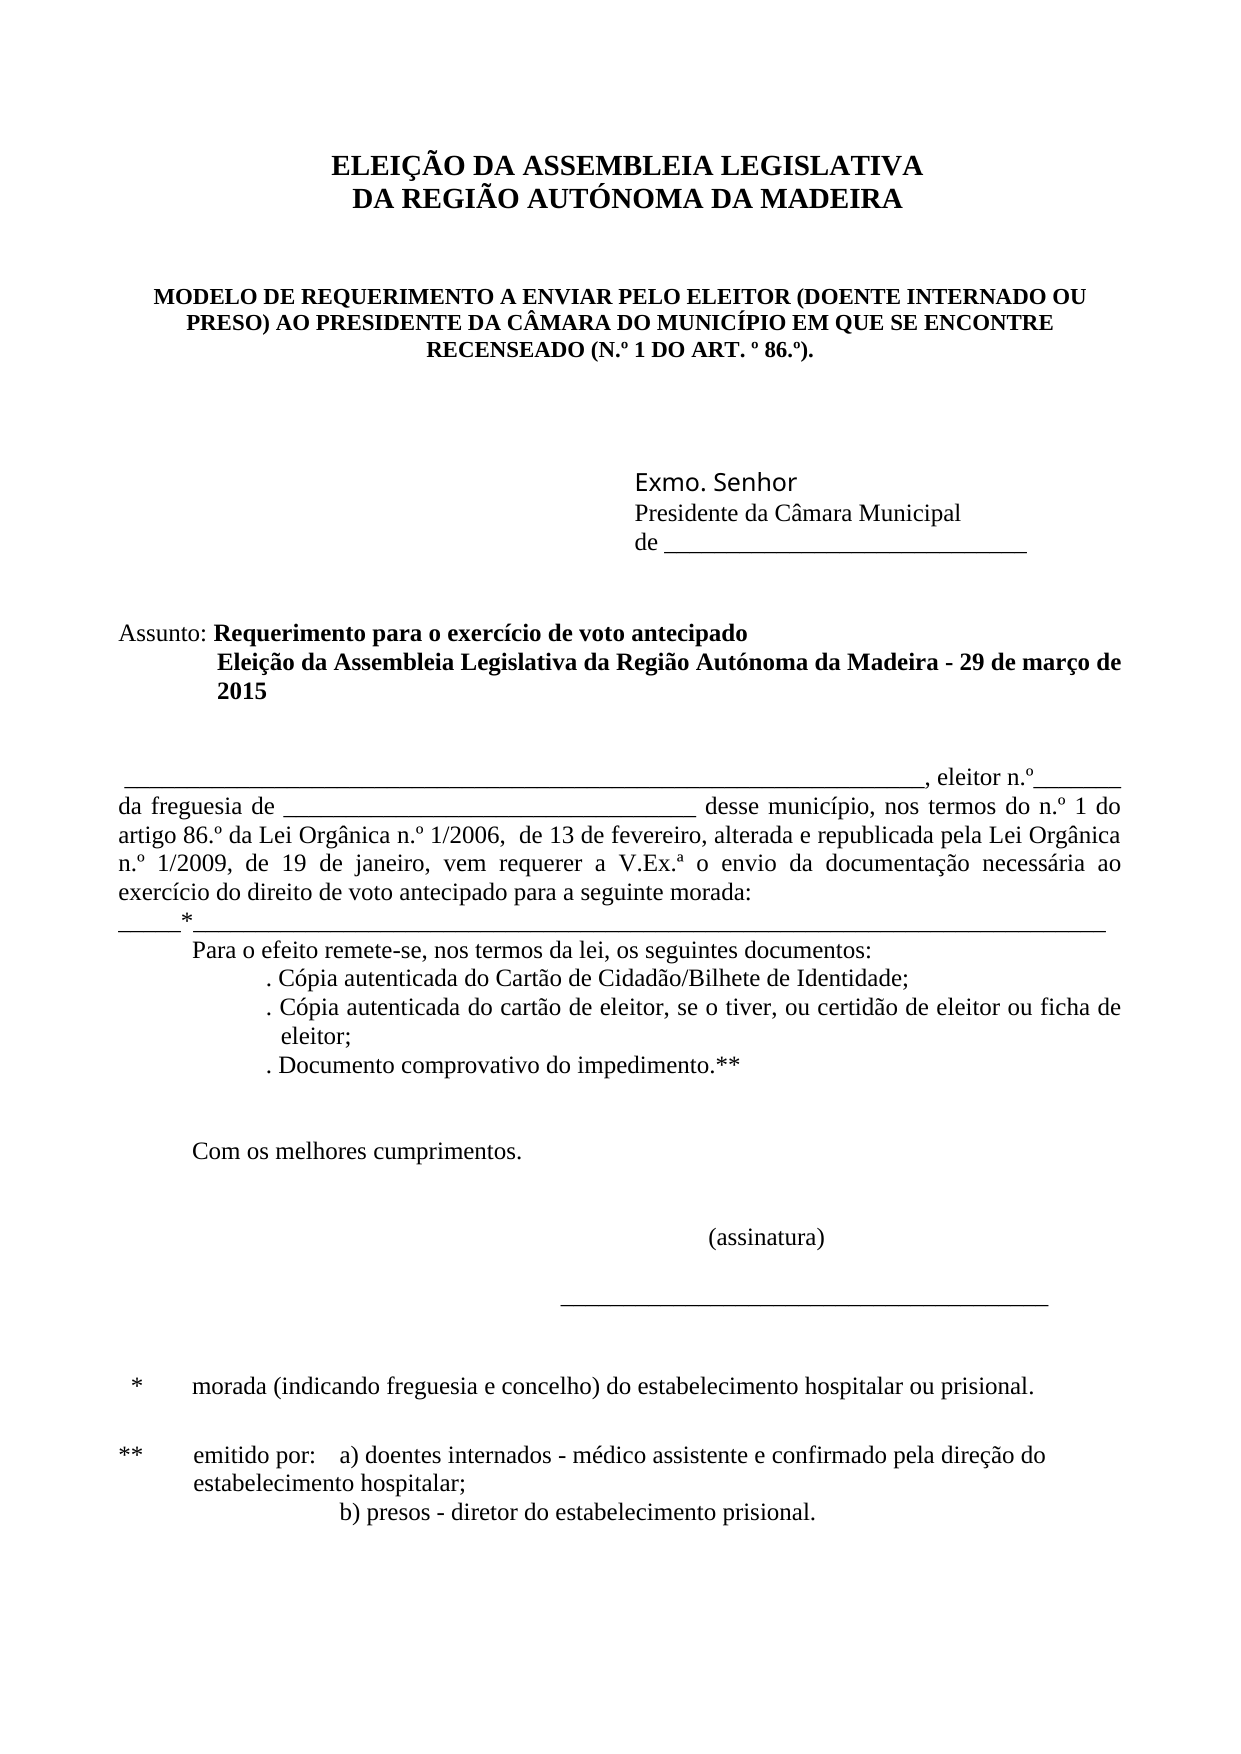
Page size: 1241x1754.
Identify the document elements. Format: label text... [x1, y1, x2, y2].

text _______________________________________ [118, 1280, 1122, 1308]
text da freguesia de _________________________________ desse município, nos termos do n.º 1 do artigo 86.º da Lei Orgânica n.º 1/2006, de 13 de fevereiro, alterada e republicada pela Lei Orgânica n.º 1/2009, de 19 de janeiro, vem requerer a V.Ex.ª o envio da documentação necessária ao exercício do direito de voto antecipado para a seguinte morada: [118, 791, 1122, 906]
text de _____________________________ [118, 527, 1122, 556]
text (assinatura) [118, 1222, 1122, 1251]
text Assunto: Requerimento para o exercício de voto antecipado [118, 618, 1122, 647]
subtitle ELEIÇÃO DA ASSEMBLEIA LEGISLATIVA [133, 148, 1122, 181]
text MODELO DE REQUERIMENTO A ENVIAR PELO ELEITOR (DOENTE INTERNADO OU PRESO) AO PRESIDENTE DA CÂMARA DO MUNICÍPIO EM QUE SE ENCONTRE RECENSEADO (N.º 1 DO ART. º 86.º). [118, 283, 1122, 362]
text Eleição da Assembleia Legislativa da Região Autónoma da Madeira - 29 de março de 2015 [217, 647, 1122, 705]
text Para o efeito remete-se, nos termos da lei, os seguintes documentos: [118, 935, 1122, 963]
text Com os melhores cumprimentos. [118, 1136, 1122, 1165]
text ________________________________________________________________, eleitor n.º_______ [118, 762, 1122, 791]
text Presidente da Câmara Municipal [118, 498, 1122, 527]
text Exmo. Senhor [118, 464, 1122, 498]
subtitle DA REGIÃO AUTÓNOMA DA MADEIRA [133, 181, 1122, 215]
text . Cópia autenticada do cartão de eleitor, se o tiver, ou certidão de eleitor ou ficha de eleitor; [266, 992, 1122, 1050]
text * morada (indicando freguesia e concelho) do estabelecimento hospitalar ou prisional. [118, 1371, 1122, 1400]
text ** emitido por: a) doentes internados - médico assistente e confirmado pela direção do estabelecimento hospitalar; [118, 1440, 1122, 1497]
text _____*_________________________________________________________________________ [118, 906, 1122, 935]
text . Documento comprovativo do impedimento.** [118, 1050, 1122, 1078]
text b) presos - diretor do estabelecimento prisional. [118, 1497, 1122, 1526]
text . Cópia autenticada do Cartão de Cidadão/Bilhete de Identidade; [118, 963, 1122, 992]
